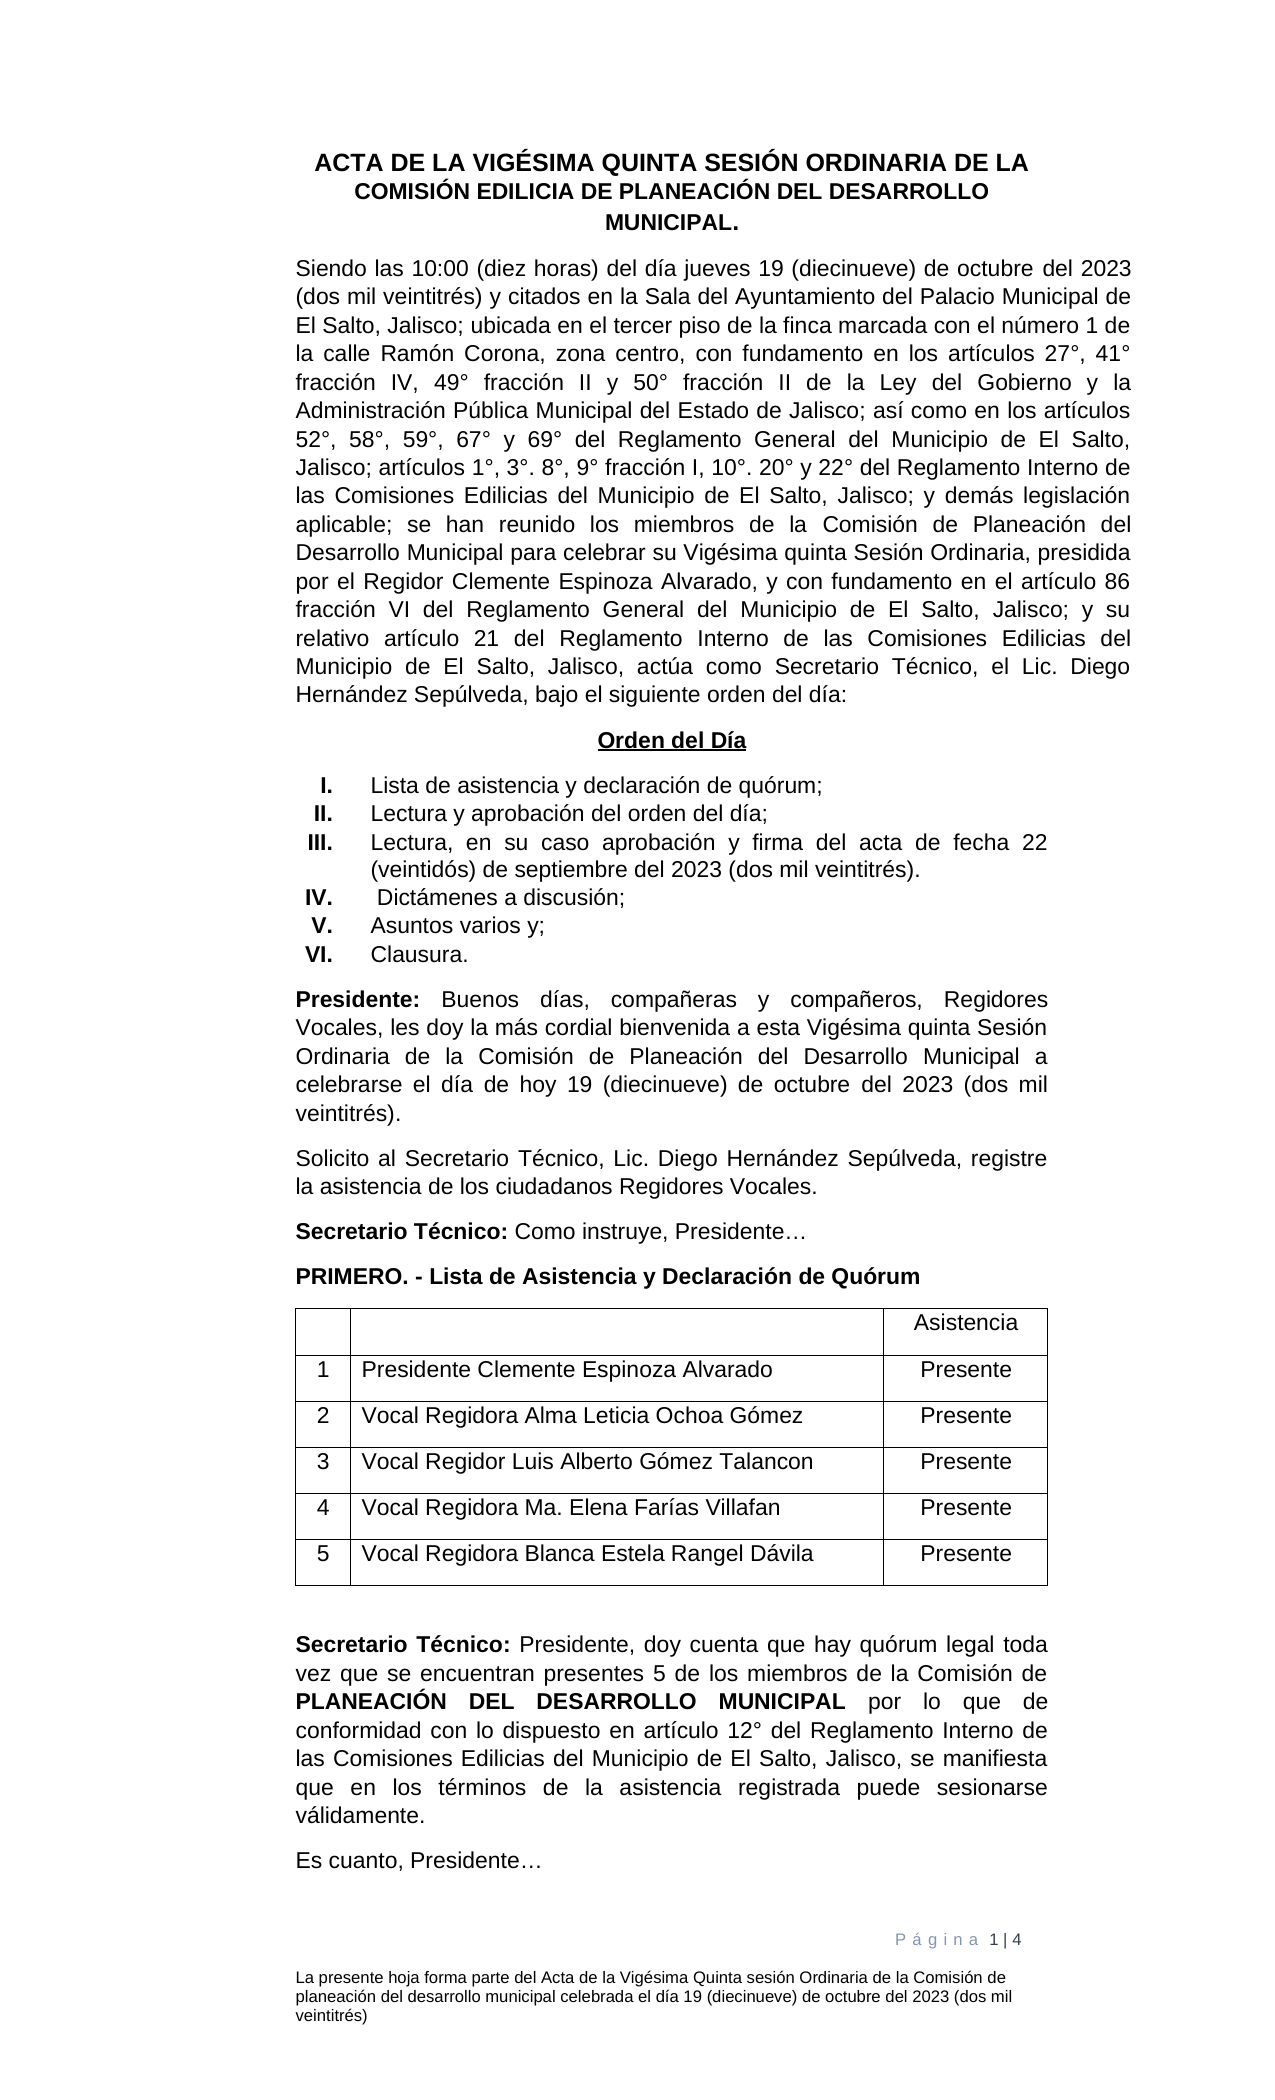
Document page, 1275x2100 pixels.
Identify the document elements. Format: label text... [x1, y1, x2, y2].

list Lista de asistencia y declaración de quórum; [333, 772, 1048, 798]
table_cell Presente [884, 1402, 1047, 1447]
table_cell 2 [296, 1402, 350, 1447]
list Dictámenes a discusión; [333, 884, 1048, 910]
table_cell Presente [884, 1448, 1047, 1493]
list Clausura. [333, 941, 1048, 967]
text ACTA DE LA VIGÉSIMA QUINTA SESIÓN ORDINARIA DE LA COMISIÓN EDILICIA DE PLANEACIÓN DEL DESARROLLO MUNICIPAL. [295, 148, 1048, 236]
table_cell Vocal Regidora Blanca Estela Rangel Dávila [351, 1540, 883, 1585]
table_cell 5 [296, 1540, 350, 1585]
table_cell 3 [296, 1448, 350, 1493]
text Es cuanto, Presidente… [295, 1847, 1048, 1873]
table_cell Presente [884, 1356, 1047, 1401]
table_cell Presente [884, 1494, 1047, 1539]
text Siendo las 10:00 (diez horas) del día jueves 19 (diecinueve) de octubre del 2023 (dos mil veintitrés) y citados en la Sala del Ayuntamiento del Palacio Municipal de El Salto, Jalisco; ubicada en el tercer piso de la finca marcada con el número 1 de la calle Ramón Corona, zona centro, con fundamento en los artículos 27°, 41° fracción IV, 49° fracción II y 50° fracción II de la Ley del Gobierno y la Administración Pública Municipal del Estado de Jalisco; así como en los artículos 52°, 58°, 59°, 67° y 69° del Reglamento General del Municipio de El Salto, Jalisco; artículos 1°, 3°. 8°, 9° fracción I, 10°. 20° y 22° del Reglamento Interno de las Comisiones Edilicias del Municipio de El Salto, Jalisco; y demás legislación aplicable; se han reunido los miembros de la Comisión de Planeación del Desarrollo Municipal para celebrar su Vigésima quinta Sesión Ordinaria, presidida por el Regidor Clemente Espinoza Alvarado, y con fundamento en el artículo 86 fracción VI del Reglamento General del Municipio de El Salto, Jalisco; y su relativo artículo 21 del Reglamento Interno de las Comisiones Edilicias del Municipio de El Salto, Jalisco, actúa como Secretario Técnico, el Lic. Diego Hernández Sepúlveda, bajo el siguiente orden del día: [295, 255, 1131, 708]
list Lectura y aprobación del orden del día; [333, 800, 1048, 826]
text Secretario Técnico: Como instruye, Presidente… [295, 1218, 1048, 1244]
list Lectura, en su caso aprobación y firma del acta de fecha 22 (veintidós) de septiembre del 2023 (dos mil veintitrés). [333, 828, 1048, 882]
table_cell Vocal Regidora Ma. Elena Farías Villafan [351, 1494, 883, 1539]
table_cell 4 [296, 1494, 350, 1539]
table_header [351, 1309, 883, 1354]
table_header Asistencia [884, 1309, 1047, 1354]
text Secretario Técnico: Presidente, doy cuenta que hay quórum legal toda vez que se encuentran presentes 5 de los miembros de la Comisión de PLANEACIÓN DEL DESARROLLO MUNICIPAL por lo que de conformidad con lo dispuesto en artículo 12° del Reglamento Interno de las Comisiones Edilicias del Municipio de El Salto, Jalisco, se manifiesta que en los términos de la asistencia registrada puede sesionarse válidamente. [295, 1631, 1048, 1828]
table_header [296, 1309, 350, 1354]
text Presidente: Buenos días, compañeras y compañeros, Regidores Vocales, les doy la más cordial bienvenida a esta Vigésima quinta Sesión Ordinaria de la Comisión de Planeación del Desarrollo Municipal a celebrarse el día de hoy 19 (diecinueve) de octubre del 2023 (dos mil veintitrés). [295, 986, 1048, 1126]
table_cell 1 [296, 1356, 350, 1401]
table_cell Presidente Clemente Espinoza Alvarado [351, 1356, 883, 1401]
table_cell Vocal Regidor Luis Alberto Gómez Talancon [351, 1448, 883, 1493]
text PRIMERO. - Lista de Asistencia y Declaración de Quórum [295, 1263, 1048, 1289]
text Orden del Día [295, 727, 1048, 753]
list Asuntos varios y; [333, 912, 1048, 938]
text Solicito al Secretario Técnico, Lic. Diego Hernández Sepúlveda, registre la asistencia de los ciudadanos Regidores Vocales. [295, 1144, 1048, 1199]
table_cell Vocal Regidora Alma Leticia Ochoa Gómez [351, 1402, 883, 1447]
table_cell Presente [884, 1540, 1047, 1585]
